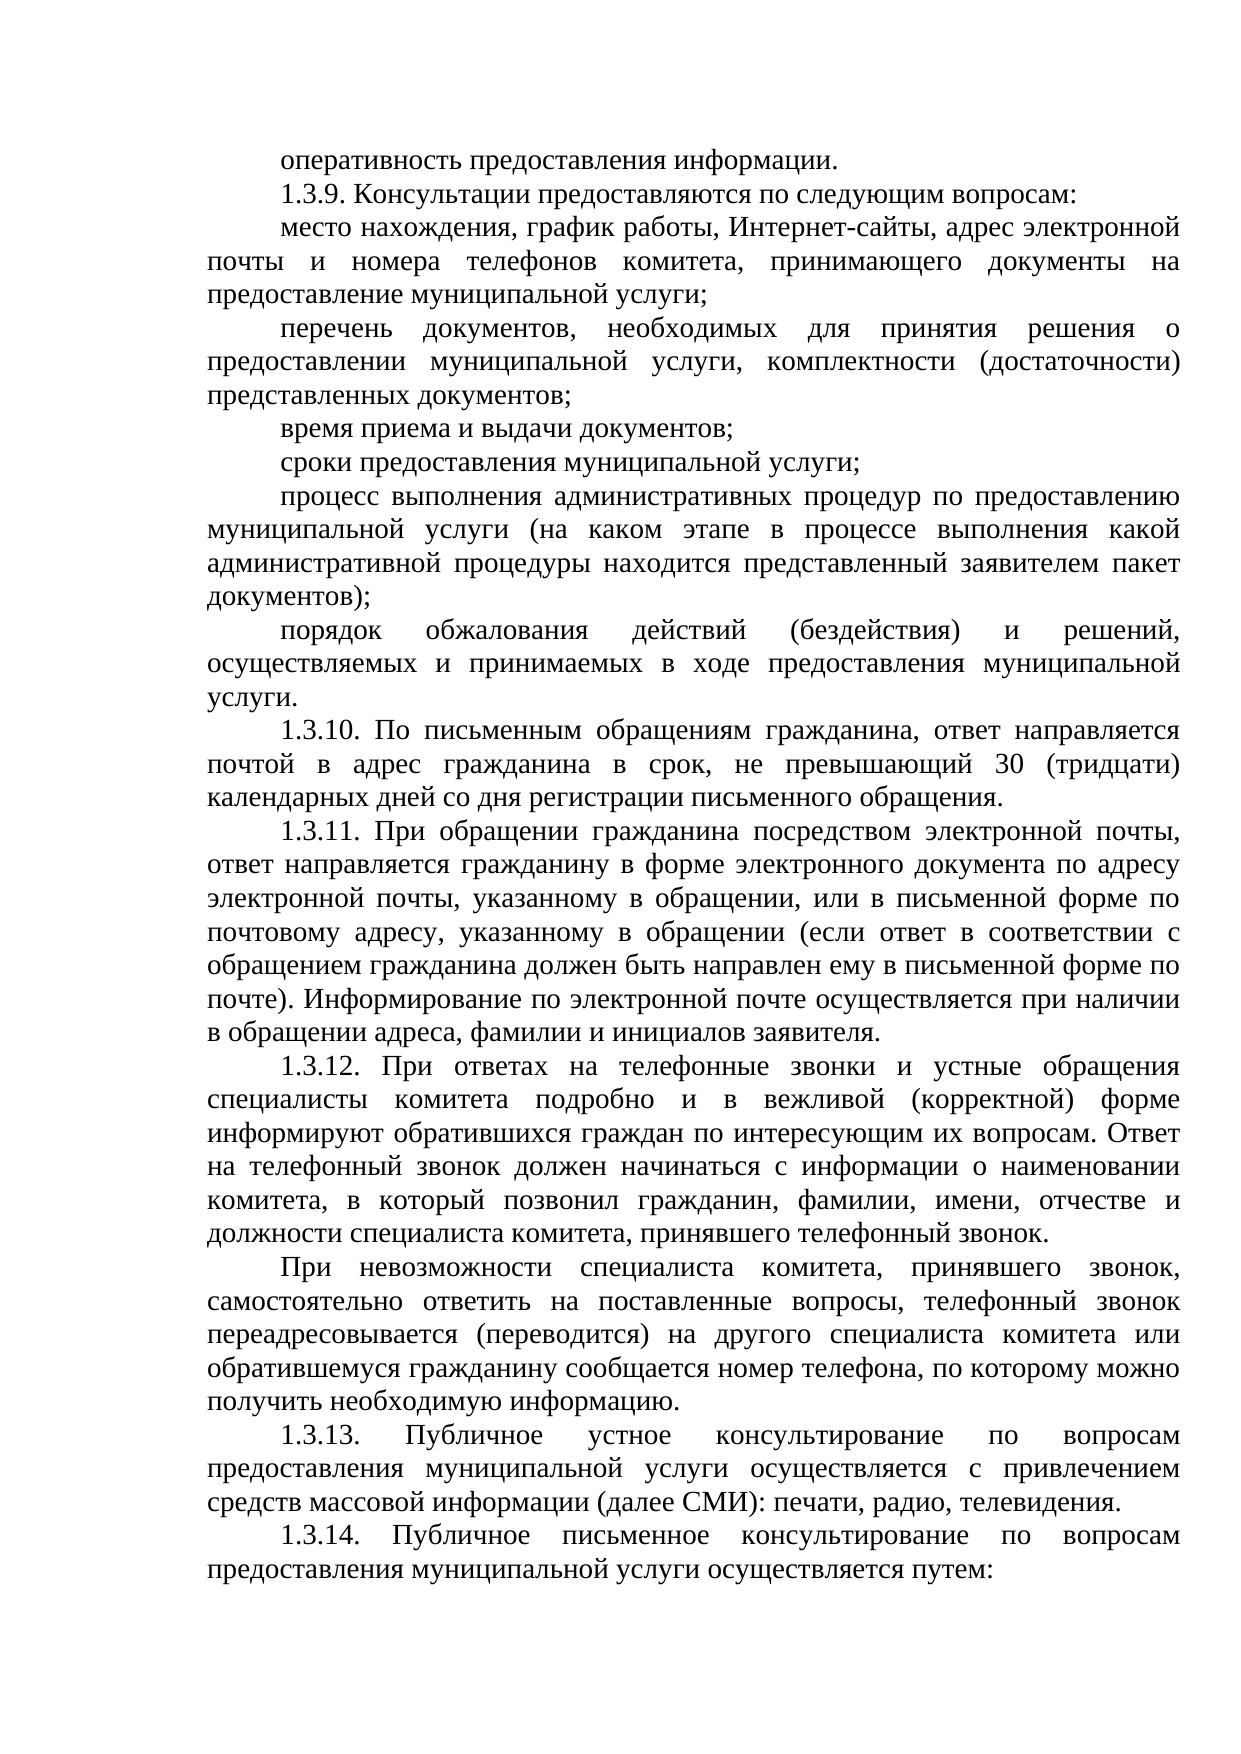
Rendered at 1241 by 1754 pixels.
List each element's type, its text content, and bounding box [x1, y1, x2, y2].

text 1.3.14. Публичное письменное консультирование по вопросам предоставления муниципальной услуги осуществляется путем: [207, 1517, 1181, 1584]
text время приема и выдачи документов; [207, 411, 1181, 444]
text 1.3.13. Публичное устное консультирование по вопросам предоставления муниципальной услуги осуществляется с привлечением средств массовой информации (далее СМИ): печати, радио, телевидения. [207, 1417, 1181, 1517]
text оперативность предоставления информации. [207, 142, 1181, 176]
text перечень документов, необходимых для принятия решения о предоставлении муниципальной услуги, комплектности (достаточности) представленных документов; [207, 310, 1181, 411]
text При невозможности специалиста комитета, принявшего звонок, самостоятельно ответить на поставленные вопросы, телефонный звонок переадресовывается (переводится) на другого специалиста комитета или обратившемуся гражданину сообщается номер телефона, по которому можно получить необходимую информацию. [207, 1249, 1181, 1417]
text 1.3.12. При ответах на телефонные звонки и устные обращения специалисты комитета подробно и в вежливой (корректной) форме информируют обратившихся граждан по интересующим их вопросам. Ответ на телефонный звонок должен начинаться с информации о наименовании комитета, в который позвонил гражданин, фамилии, имени, отчестве и должности специалиста комитета, принявшего телефонный звонок. [207, 1048, 1181, 1249]
text 1.3.9. Консультации предоставляются по следующим вопросам: [207, 176, 1181, 209]
text 1.3.11. При обращении гражданина посредством электронной почты, ответ направляется гражданину в форме электронного документа по адресу электронной почты, указанному в обращении, или в письменной форме по почтовому адресу, указанному в обращении (если ответ в соответствии с обращением гражданина должен быть направлен ему в письменной форме по почте). Информирование по электронной почте осуществляется при наличии в обращении адреса, фамилии и инициалов заявителя. [207, 813, 1181, 1048]
text процесс выполнения административных процедур по предоставлению муниципальной услуги (на каком этапе в процессе выполнения какой административной процедуры находится представленный заявителем пакет документов); [207, 478, 1181, 612]
text место нахождения, график работы, Интернет-сайты, адрес электронной почты и номера телефонов комитета, принимающего документы на предоставление муниципальной услуги; [207, 209, 1181, 310]
text порядок обжалования действий (бездействия) и решений, осуществляемых и принимаемых в ходе предоставления муниципальной услуги. [207, 612, 1181, 712]
text сроки предоставления муниципальной услуги; [207, 444, 1181, 478]
text 1.3.10. По письменным обращениям гражданина, ответ направляется почтой в адрес гражданина в срок, не превышающий 30 (тридцати) календарных дней со дня регистрации письменного обращения. [207, 712, 1181, 813]
